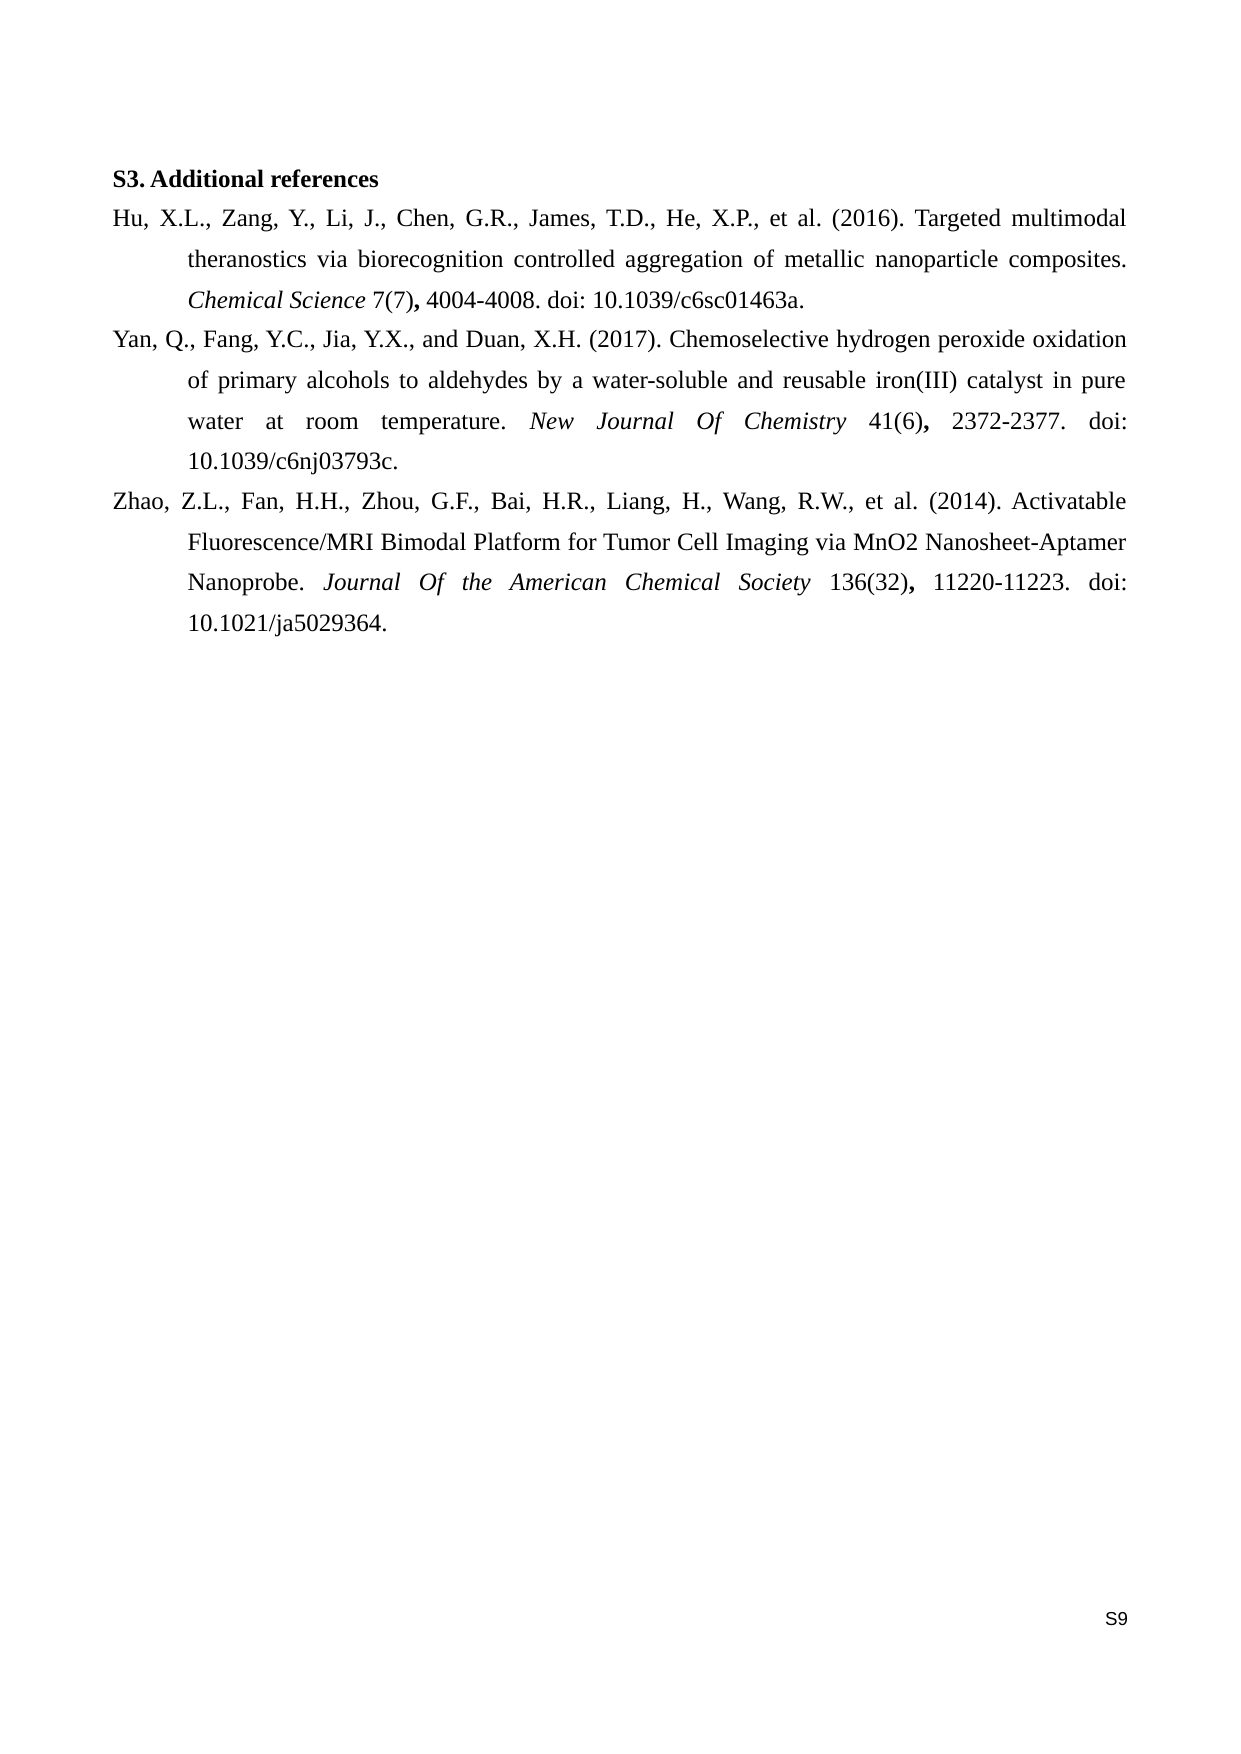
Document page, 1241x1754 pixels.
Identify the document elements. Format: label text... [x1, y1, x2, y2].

text Yan, Q., Fang, Y.C., Jia, Y.X., and Duan, X.H. (2017). Chemoselective hydrogen peroxide oxidation of primary alcohols to aldehydes by a water-soluble and reusable iron(III) catalyst in pure water at room temperature. New Journal Of Chemistry 41(6), 2372-2377. doi: 10.1039/c6nj03793c. [112, 323, 1128, 477]
text Hu, X.L., Zang, Y., Li, J., Chen, G.R., James, T.D., He, X.P., et al. (2016). Targeted multimodal theranostics via biorecognition controlled aggregation of metallic nanoparticle composites. Chemical Science 7(7), 4004-4008. doi: 10.1039/c6sc01463a. [112, 202, 1128, 315]
text Zhao, Z.L., Fan, H.H., Zhou, G.F., Bai, H.R., Liang, H., Wang, R.W., et al. (2014). Activatable Fluorescence/MRI Bimodal Platform for Tumor Cell Imaging via MnO2 Nanosheet-Aptamer Nanoprobe. Journal Of the American Chemical Society 136(32), 11220-11223. doi: 10.1021/ja5029364. [112, 484, 1128, 638]
text S3. Additional references [112, 162, 1128, 194]
